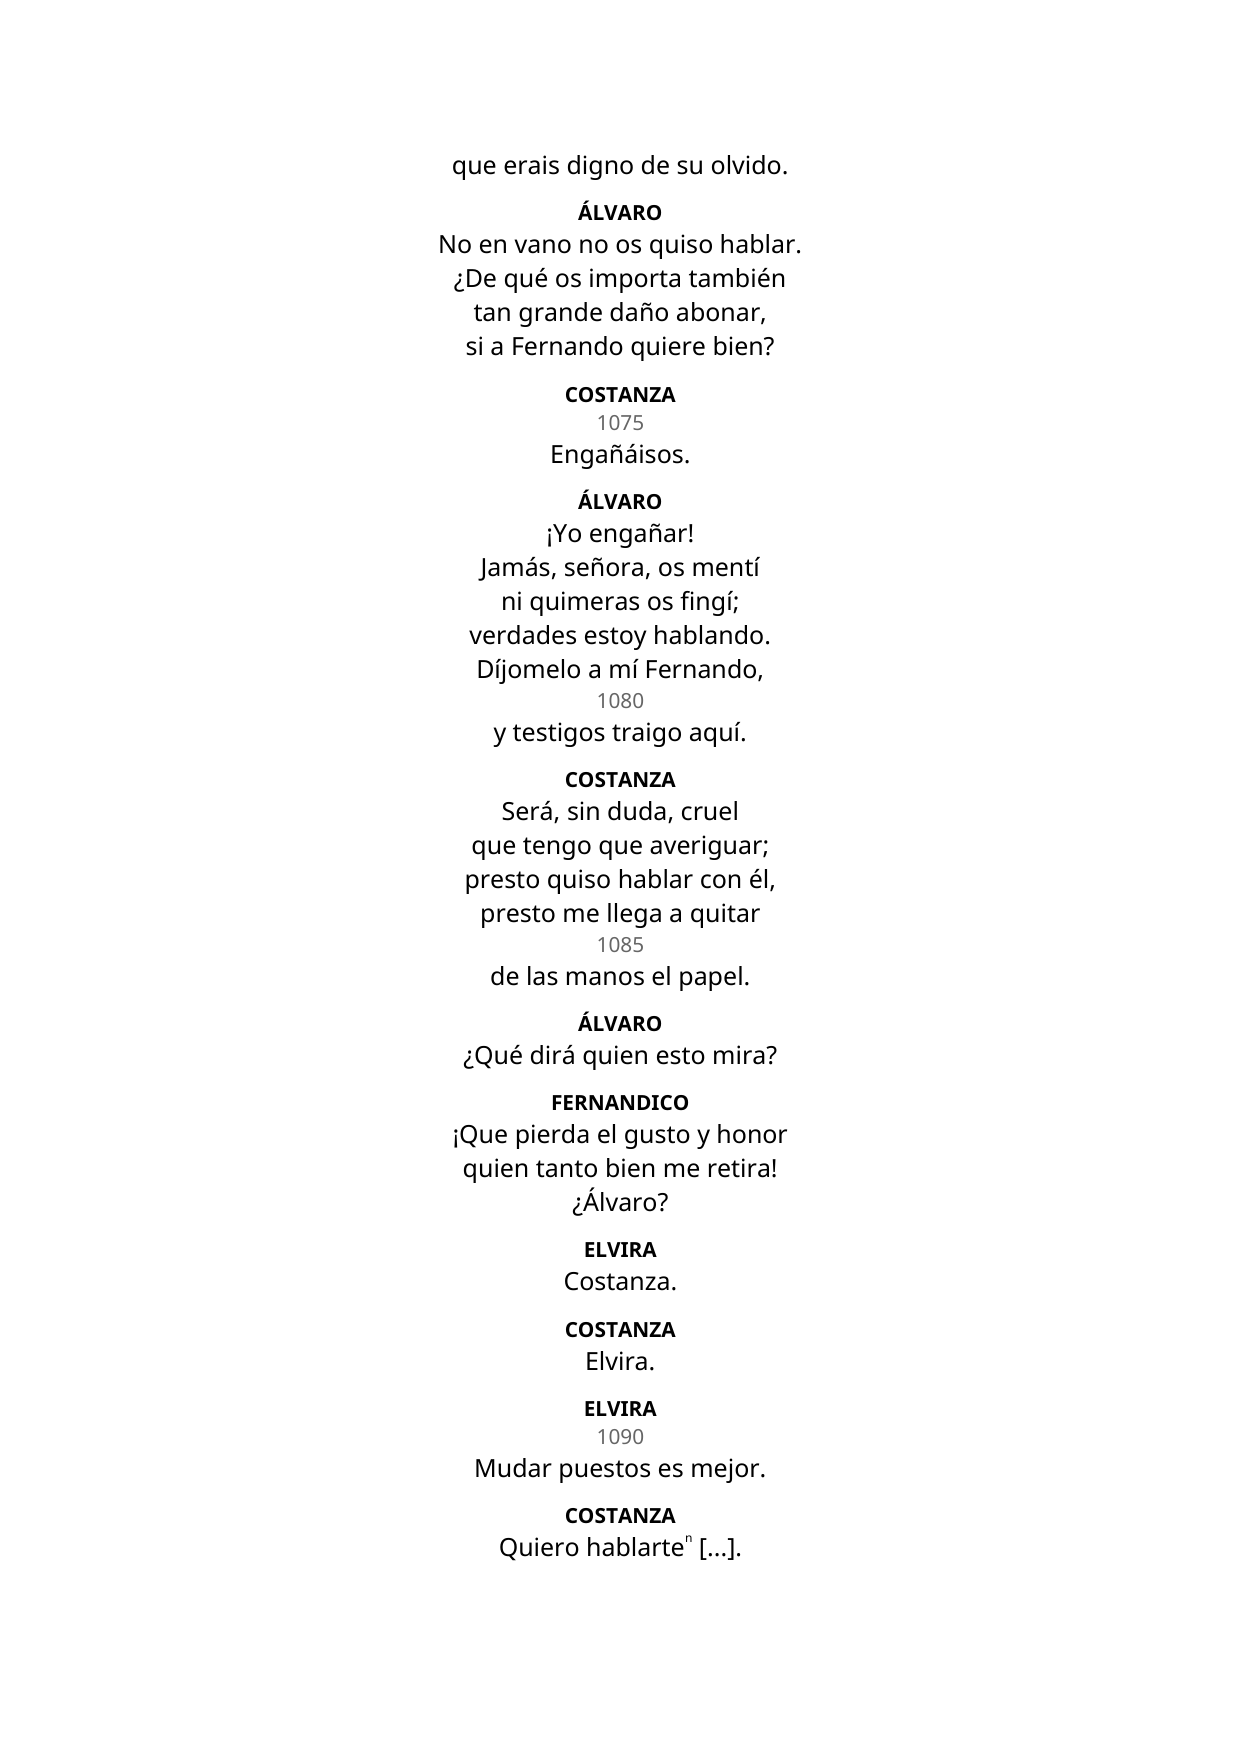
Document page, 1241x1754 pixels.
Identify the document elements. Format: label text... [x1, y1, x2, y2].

text presto quiso hablar con él, [177, 862, 1063, 896]
text ÁLVARO [177, 487, 1063, 516]
text Jamás, señora, os mentí [177, 550, 1063, 584]
text COSTANZA [177, 380, 1063, 408]
text 1085 [177, 930, 1063, 958]
text 1090 [177, 1422, 1063, 1451]
text ELVIRA [177, 1394, 1063, 1422]
text Mudar puestos es mejor. [177, 1451, 1063, 1485]
text tan grande daño abonar, [177, 295, 1063, 329]
text quien tanto bien me retira! [177, 1151, 1063, 1185]
text ¡Que pierda el gusto y honor [177, 1117, 1063, 1151]
text ÁLVARO [177, 1009, 1063, 1037]
text No en vano no os quiso hablar. [177, 227, 1063, 261]
text que erais digno de su olvido. [177, 148, 1063, 182]
text y testigos traigo aquí. [177, 714, 1063, 748]
text ÁLVARO [177, 198, 1063, 227]
text Engañáisos. [177, 437, 1063, 471]
text Quiero hablarten [...]. [177, 1530, 1063, 1564]
text ¿Qué dirá quien esto mira? [177, 1037, 1063, 1072]
text ¿Álvaro? [177, 1185, 1063, 1219]
text COSTANZA [177, 1315, 1063, 1343]
text si a Fernando quiere bien? [177, 329, 1063, 363]
text presto me llega a quitar [177, 896, 1063, 930]
text Será, sin duda, cruel [177, 794, 1063, 828]
text 1075 [177, 408, 1063, 437]
text Elvira. [177, 1343, 1063, 1377]
text ni quimeras os fingí; [177, 584, 1063, 618]
text ¡Yo engañar! [177, 516, 1063, 550]
text FERNANDICO [177, 1088, 1063, 1117]
text COSTANZA [177, 1501, 1063, 1530]
text ELVIRA [177, 1236, 1063, 1264]
text Díjomelo a mí Fernando, [177, 652, 1063, 686]
text que tengo que averiguar; [177, 828, 1063, 862]
text 1080 [177, 686, 1063, 714]
text verdades estoy hablando. [177, 618, 1063, 652]
text Costanza. [177, 1264, 1063, 1298]
text ¿De qué os importa también [177, 261, 1063, 295]
text de las manos el papel. [177, 958, 1063, 992]
text COSTANZA [177, 765, 1063, 794]
